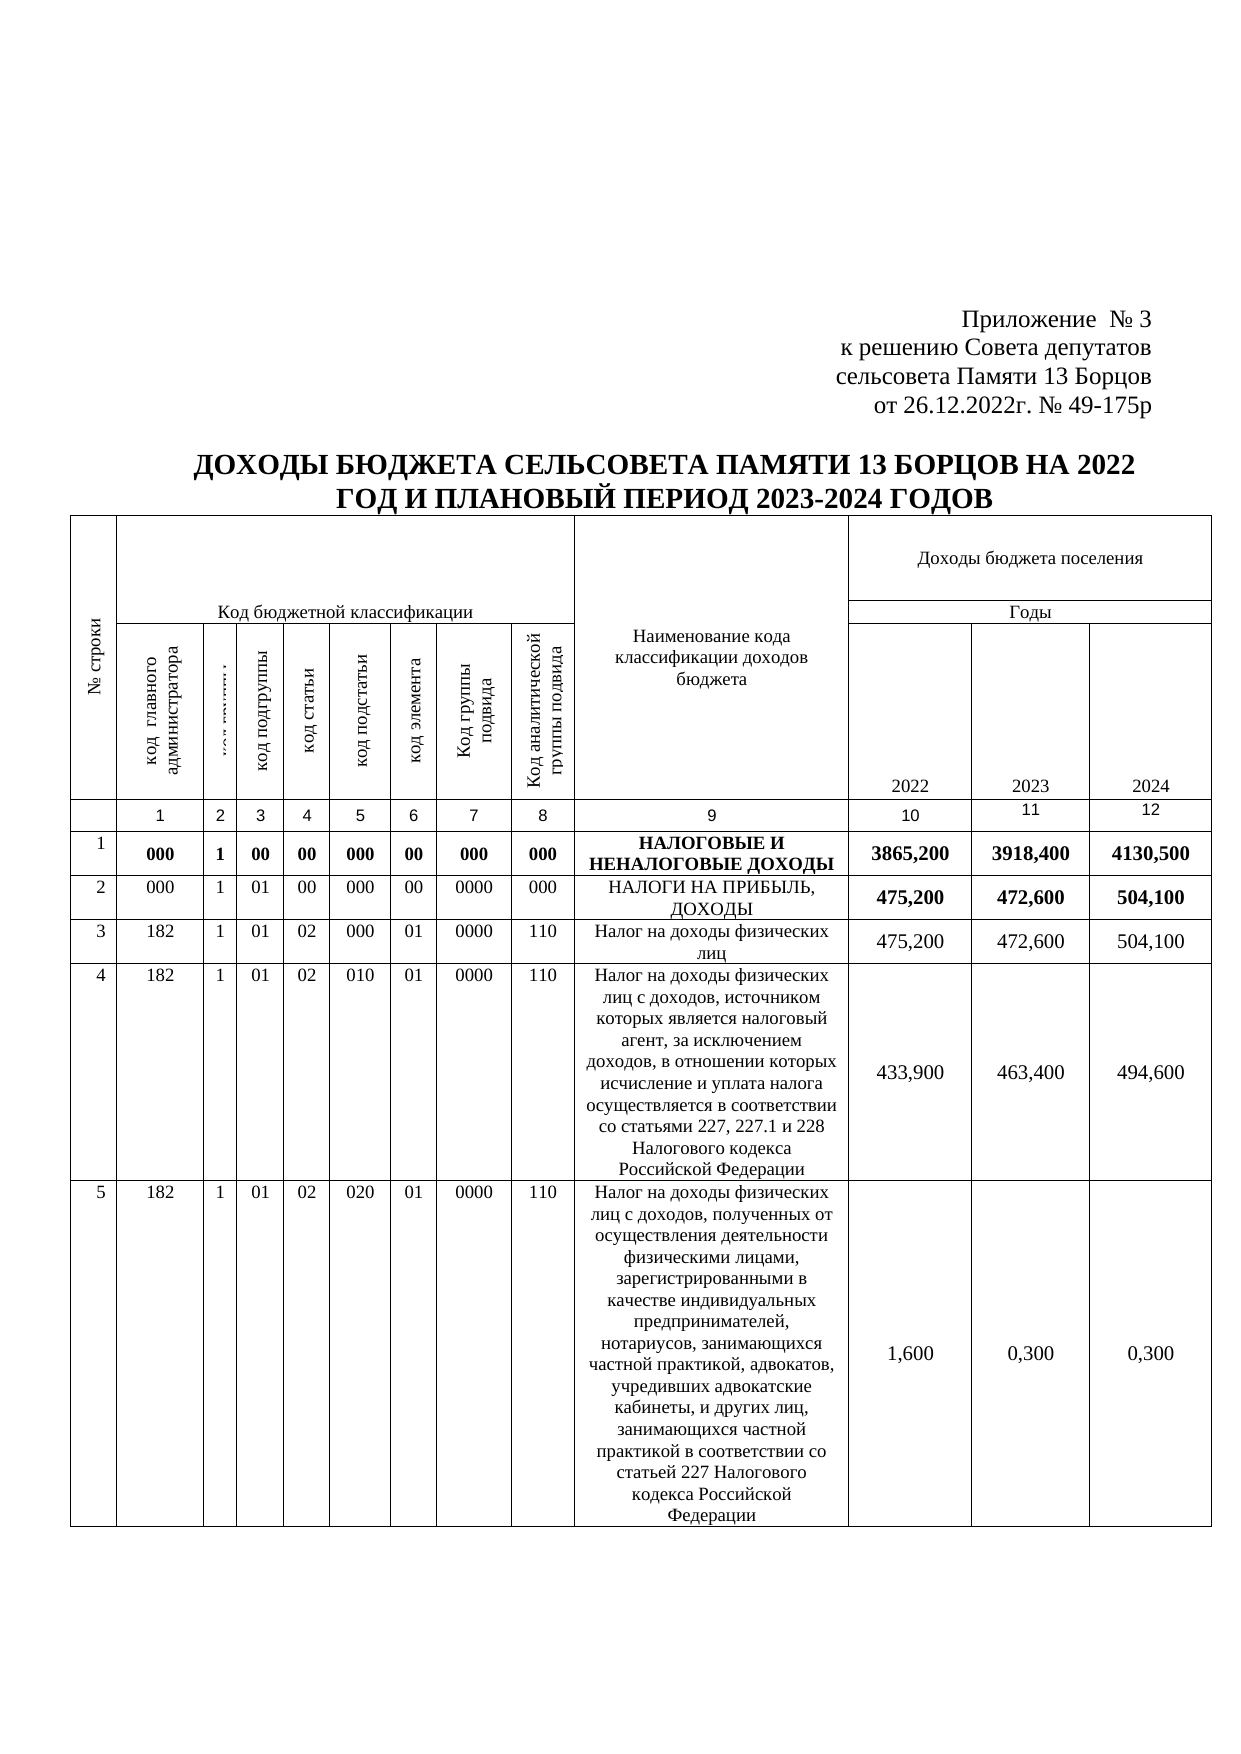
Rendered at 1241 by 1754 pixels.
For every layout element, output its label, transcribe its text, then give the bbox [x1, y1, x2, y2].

table_cell 1 [204, 964, 236, 1180]
table_cell 000 [330, 920, 390, 963]
table_cell 2 [204, 800, 236, 831]
table_cell 1 [204, 1181, 236, 1526]
table_cell 00 [237, 832, 283, 875]
table_cell 12 [1090, 800, 1211, 831]
table_cell 00 [391, 832, 436, 875]
table_cell 00 [391, 876, 436, 919]
table_cell 1 [117, 800, 203, 831]
table_cell 182 [117, 1181, 203, 1526]
table_cell Налог на доходы физических лиц с доходов, источником которых является налоговый агент, за исключением доходов, в отношении которых исчисление и уплата налога осуществляется в соответствии со статьями 227, 227.1 и 228 Налогового кодекса Российской Федерации [575, 964, 848, 1180]
table_cell 2023 [972, 624, 1089, 799]
table_cell 020 [330, 1181, 390, 1526]
table_cell 000 [330, 832, 390, 875]
table_cell 0000 [437, 1181, 511, 1526]
table_cell 10 [849, 800, 971, 831]
table_cell 475,200 [849, 876, 971, 919]
table_cell 110 [512, 964, 574, 1180]
table_cell 110 [512, 1181, 574, 1526]
table_cell 01 [391, 964, 436, 1180]
table_cell 494,600 [1090, 964, 1211, 1180]
table_cell 475,200 [849, 920, 971, 963]
table_cell 9 [575, 800, 848, 831]
table_cell 2022 [849, 624, 971, 799]
table_cell 01 [391, 920, 436, 963]
table_cell Налог на доходы физических лиц с доходов, полученных от осуществления деятельности физическими лицами, зарегистрированными в качестве индивидуальных предпринимателей, нотариусов, занимающихся частной практикой, адвокатов, учредивших адвокатские кабинеты, и других лиц, занимающихся частной практикой в соответствии со статьей 227 Налогового кодекса Российской Федерации [575, 1181, 848, 1526]
table_cell 000 [512, 876, 574, 919]
table_cell 4 [71, 964, 116, 1180]
table_cell 1 [71, 832, 116, 875]
table_cell 3918,400 [972, 832, 1089, 875]
table_cell код элемента [391, 624, 436, 799]
table_cell 6 [391, 800, 436, 831]
table_cell 110 [512, 920, 574, 963]
table_cell 1 [204, 920, 236, 963]
table_header № строки [71, 516, 116, 799]
table_cell 1 [204, 832, 236, 875]
table_cell 4 [284, 800, 329, 831]
table_cell Налог на доходы физических лиц [575, 920, 848, 963]
table_cell 504,100 [1090, 920, 1211, 963]
table_cell 010 [330, 964, 390, 1180]
table_cell НАЛОГИ НА ПРИБЫЛЬ, ДОХОДЫ [575, 876, 848, 919]
table_cell 0000 [437, 920, 511, 963]
table_cell 0,300 [1090, 1181, 1211, 1526]
table_cell код подгруппы [237, 624, 283, 799]
table_cell 4130,500 [1090, 832, 1211, 875]
table_cell 00 [284, 832, 329, 875]
table_cell 02 [284, 920, 329, 963]
table_cell 01 [237, 1181, 283, 1526]
table_cell 504,100 [1090, 876, 1211, 919]
table_cell 3865,200 [849, 832, 971, 875]
table_cell 000 [330, 876, 390, 919]
table_cell 000 [117, 832, 203, 875]
table_cell 5 [71, 1181, 116, 1526]
table_cell 2 [71, 876, 116, 919]
table_cell 01 [391, 1181, 436, 1526]
table_cell код группы [204, 624, 236, 799]
table_cell 182 [117, 920, 203, 963]
table_cell 1,600 [849, 1181, 971, 1526]
text от 26.12.2022г. № 49-175р [177, 390, 1152, 419]
table_header Доходы бюджета поселения [849, 516, 1211, 600]
table_cell 472,600 [972, 920, 1089, 963]
table_cell код подстатьи [330, 624, 390, 799]
table_header Наименование кода классификации доходов бюджета [575, 516, 848, 799]
table_cell код статьи [284, 624, 329, 799]
table_cell 0,300 [972, 1181, 1089, 1526]
table_cell НАЛОГОВЫЕ И НЕНАЛОГОВЫЕ ДОХОДЫ [575, 832, 848, 875]
table_header Код бюджетной классификации [117, 516, 574, 623]
table_cell 01 [237, 920, 283, 963]
text Приложение № 3 [177, 304, 1152, 332]
table_cell 11 [972, 800, 1089, 831]
table_cell 2024 [1090, 624, 1211, 799]
text ДОХОДЫ БЮДЖЕТА СЕЛЬСОВЕТА ПАМЯТИ 13 БОРЦОВ НА 2022 ГОД И ПЛАНОВЫЙ ПЕРИОД 2023-2024 ГОДОВ [177, 447, 1152, 514]
table_cell 3 [237, 800, 283, 831]
table_cell 000 [437, 832, 511, 875]
table_cell 0000 [437, 964, 511, 1180]
table_cell 01 [237, 964, 283, 1180]
table_cell 5 [330, 800, 390, 831]
table_cell Код аналитической группы подвида [512, 624, 574, 799]
table_cell Код группы подвида [437, 624, 511, 799]
table_cell 000 [117, 876, 203, 919]
text к решению Совета депутатов сельсовета Памяти 13 Борцов [177, 332, 1152, 390]
table_cell 000 [512, 832, 574, 875]
table_cell 7 [437, 800, 511, 831]
table_cell 02 [284, 964, 329, 1180]
table_cell 433,900 [849, 964, 971, 1180]
table_cell 01 [237, 876, 283, 919]
table_cell 00 [284, 876, 329, 919]
table_cell Годы [849, 601, 1211, 623]
table_cell 1 [204, 876, 236, 919]
table_cell 182 [117, 964, 203, 1180]
table_cell код главного администратора [117, 624, 203, 799]
table_cell 0000 [437, 876, 511, 919]
table_cell 3 [71, 920, 116, 963]
table_cell [71, 800, 116, 831]
table_cell 8 [512, 800, 574, 831]
table_cell 463,400 [972, 964, 1089, 1180]
table_cell 472,600 [972, 876, 1089, 919]
table_cell 02 [284, 1181, 329, 1526]
